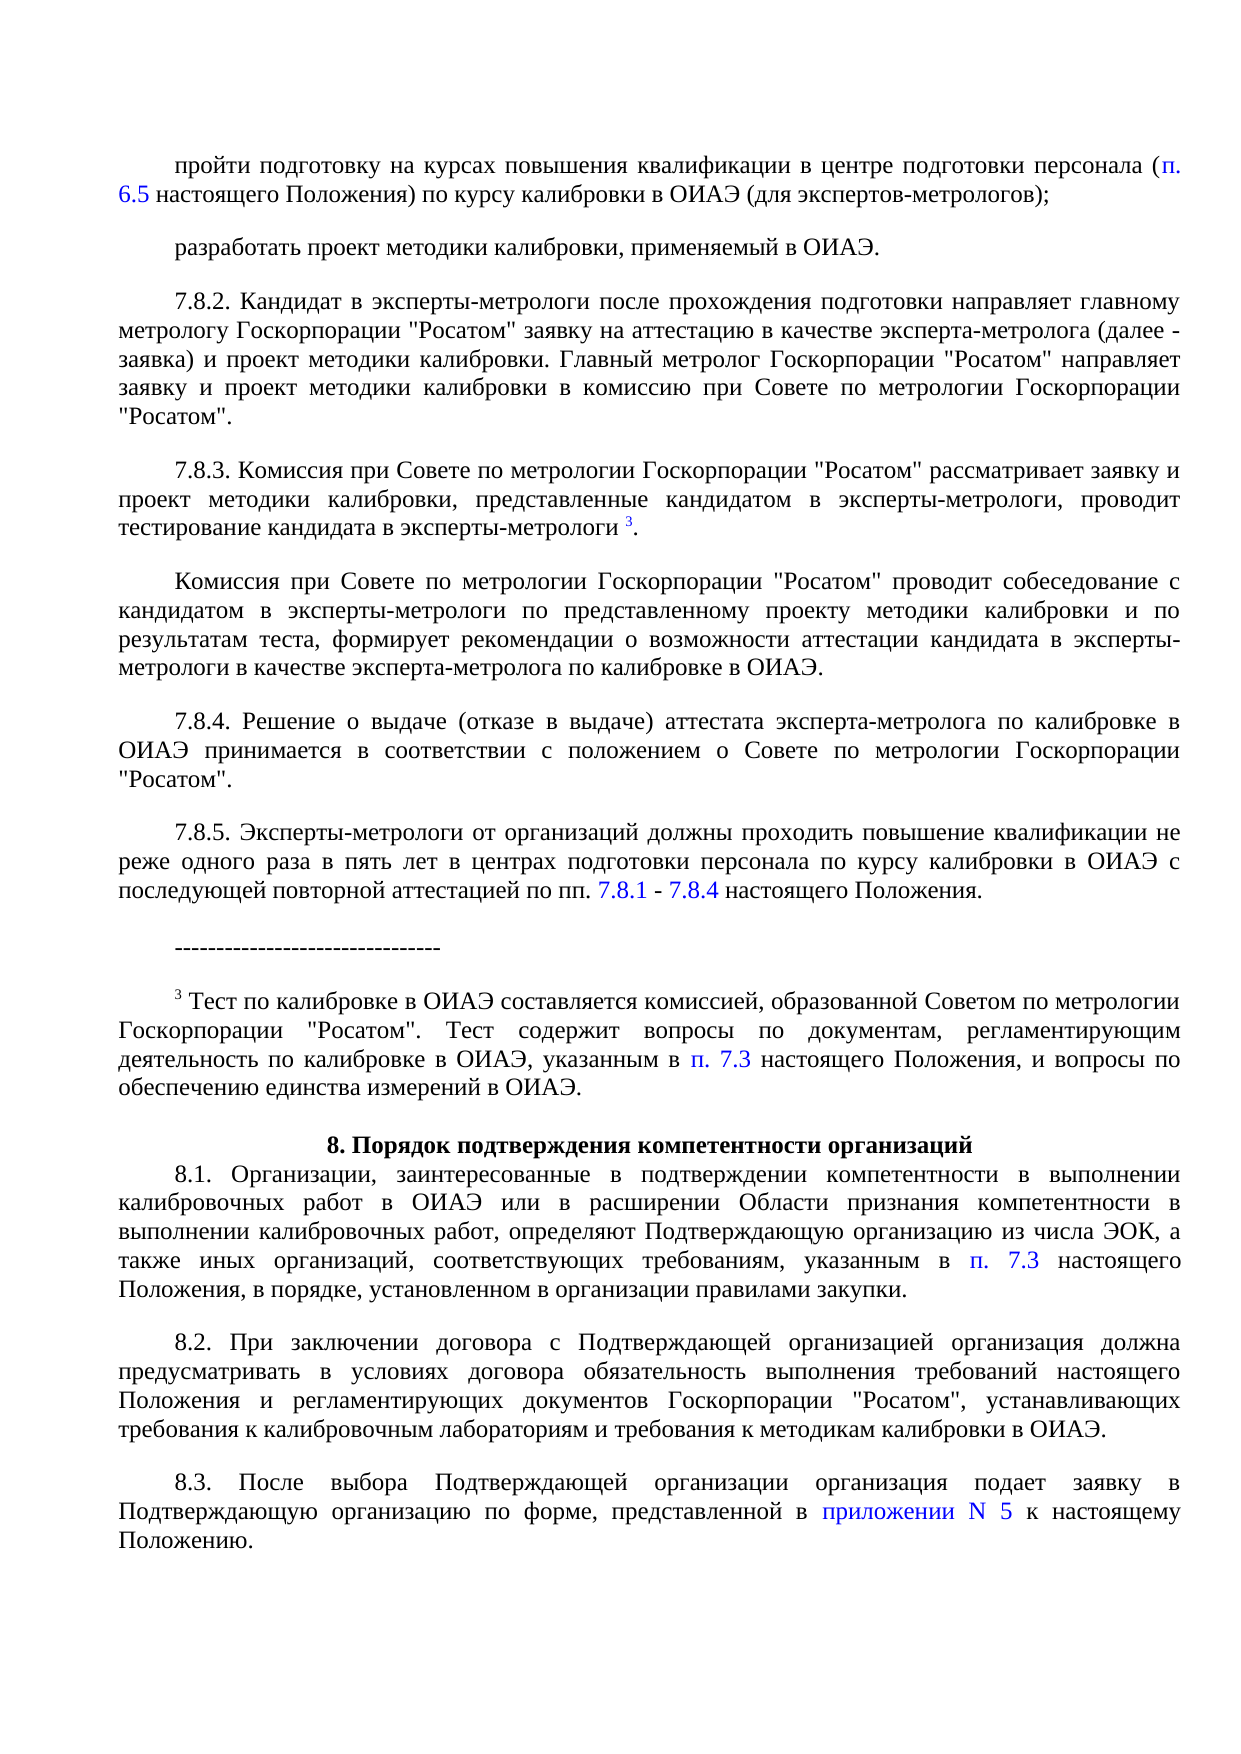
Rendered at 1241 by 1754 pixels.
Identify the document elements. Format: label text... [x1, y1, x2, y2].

text 7.8.3. Комиссия при Совете по метрологии Госкорпорации "Росатом" рассматривает заявку и проект методики калибровки, представленные кандидатом в эксперты-метрологи, проводит тестирование кандидата в эксперты-метрологи 3. [118, 455, 1181, 541]
text -------------------------------- [118, 932, 1181, 961]
text 3 Тест по калибровке в ОИАЭ составляется комиссией, образованной Советом по метрологии Госкорпорации "Росатом". Тест содержит вопросы по документам, регламентирующим деятельность по калибровке в ОИАЭ, указанным в п. 7.3 настоящего Положения, и вопросы по обеспечению единства измерений в ОИАЭ. [118, 986, 1181, 1101]
text 8.3. После выбора Подтверждающей организации организация подает заявку в Подтверждающую организацию по форме, представленной в приложении N 5 к настоящему Положению. [118, 1467, 1181, 1554]
text 8. Порядок подтверждения компетентности организаций [118, 1130, 1181, 1159]
text 7.8.4. Решение о выдаче (отказе в выдаче) аттестата эксперта-метролога по калибровке в ОИАЭ принимается в соответствии с положением о Совете по метрологии Госкорпорации "Росатом". [118, 706, 1181, 792]
text 8.1. Организации, заинтересованные в подтверждении компетентности в выполнении калибровочных работ в ОИАЭ или в расширении Области признания компетентности в выполнении калибровочных работ, определяют Подтверждающую организацию из числа ЭОК, а также иных организаций, соответствующих требованиям, указанным в п. 7.3 настоящего Положения, в порядке, установленном в организации правилами закупки. [118, 1159, 1181, 1302]
text 7.8.2. Кандидат в эксперты-метрологи после прохождения подготовки направляет главному метрологу Госкорпорации "Росатом" заявку на аттестацию в качестве эксперта-метролога (далее - заявка) и проект методики калибровки. Главный метролог Госкорпорации "Росатом" направляет заявку и проект методики калибровки в комиссию при Совете по метрологии Госкорпорации "Росатом". [118, 286, 1181, 430]
text 8.2. При заключении договора с Подтверждающей организацией организация должна предусматривать в условиях договора обязательность выполнения требований настоящего Положения и регламентирующих документов Госкорпорации "Росатом", устанавливающих требования к калибровочным лабораториям и требования к методикам калибровки в ОИАЭ. [118, 1327, 1181, 1442]
text Комиссия при Совете по метрологии Госкорпорации "Росатом" проводит собеседование с кандидатом в эксперты-метрологи по представленному проекту методики калибровки и по результатам теста, формирует рекомендации о возможности аттестации кандидата в эксперты-метрологи в качестве эксперта-метролога по калибровке в ОИАЭ. [118, 566, 1181, 681]
text 7.8.5. Эксперты-метрологи от организаций должны проходить повышение квалификации не реже одного раза в пять лет в центрах подготовки персонала по курсу калибровки в ОИАЭ с последующей повторной аттестацией по пп. 7.8.1 - 7.8.4 настоящего Положения. [118, 817, 1181, 904]
text пройти подготовку на курсах повышения квалификации в центре подготовки персонала (п. 6.5 настоящего Положения) по курсу калибровки в ОИАЭ (для экспертов-метрологов); [118, 150, 1181, 207]
text разработать проект методики калибровки, применяемый в ОИАЭ. [118, 232, 1181, 261]
